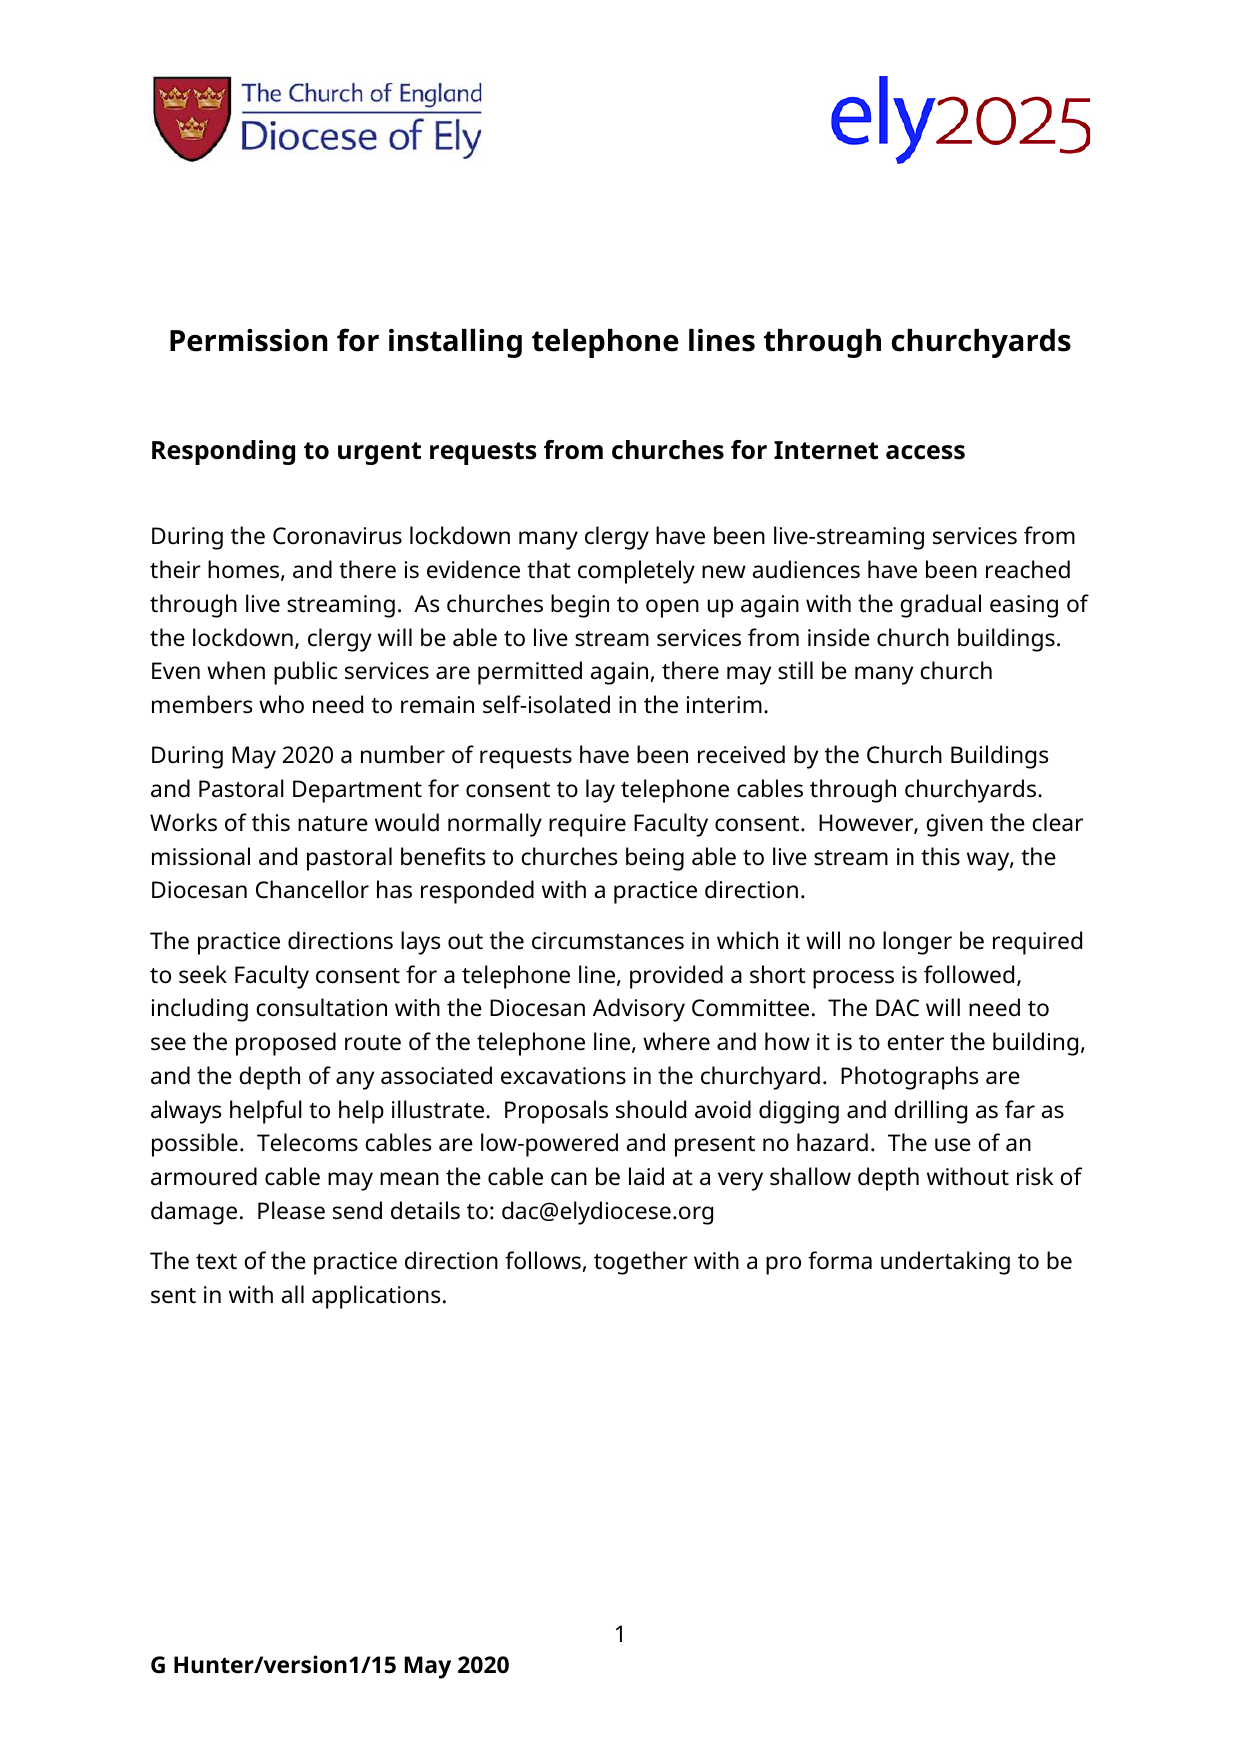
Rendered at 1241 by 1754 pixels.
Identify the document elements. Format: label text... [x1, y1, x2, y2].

text Permission for installing telephone lines through churchyards [150, 320, 1090, 360]
text During the Coronavirus lockdown many clergy have been live-streaming services from their homes, and there is evidence that completely new audiences have been reached through live streaming. As churches begin to open up again with the gradual easing of the lockdown, clergy will be able to live stream services from inside church buildings. Even when public services are permitted again, there may still be many church members who need to remain self-isolated in the interim. [150, 520, 1090, 720]
text Responding to urgent requests from churches for Internet access [150, 433, 1090, 467]
text The text of the practice direction follows, together with a pro forma undertaking to be sent in with all applications. [150, 1245, 1090, 1310]
text During May 2020 a number of requests have been received by the Church Buildings and Pastoral Department for consent to lay telephone cables through churchyards. Works of this nature would normally require Faculty consent. However, given the clear missional and pastoral benefits to churches being able to live stream in this way, the Diocesan Chancellor has responded with a practice direction. [150, 739, 1090, 906]
text The practice directions lays out the circumstances in which it will no longer be required to seek Faculty consent for a telephone line, provided a short process is followed, including consultation with the Diocesan Advisory Committee. The DAC will need to see the proposed route of the telephone line, where and how it is to enter the building, and the depth of any associated excavations in the churchyard. Photographs are always helpful to help illustrate. Proposals should avoid digging and drilling as far as possible. Telecoms cables are low-powered and present no hazard. The use of an armoured cable may mean the cable can be laid at a very shallow depth without risk of damage. Please send details to: dac@elydiocese.org [150, 925, 1090, 1226]
picture [831, 76, 1091, 164]
picture [150, 73, 482, 164]
